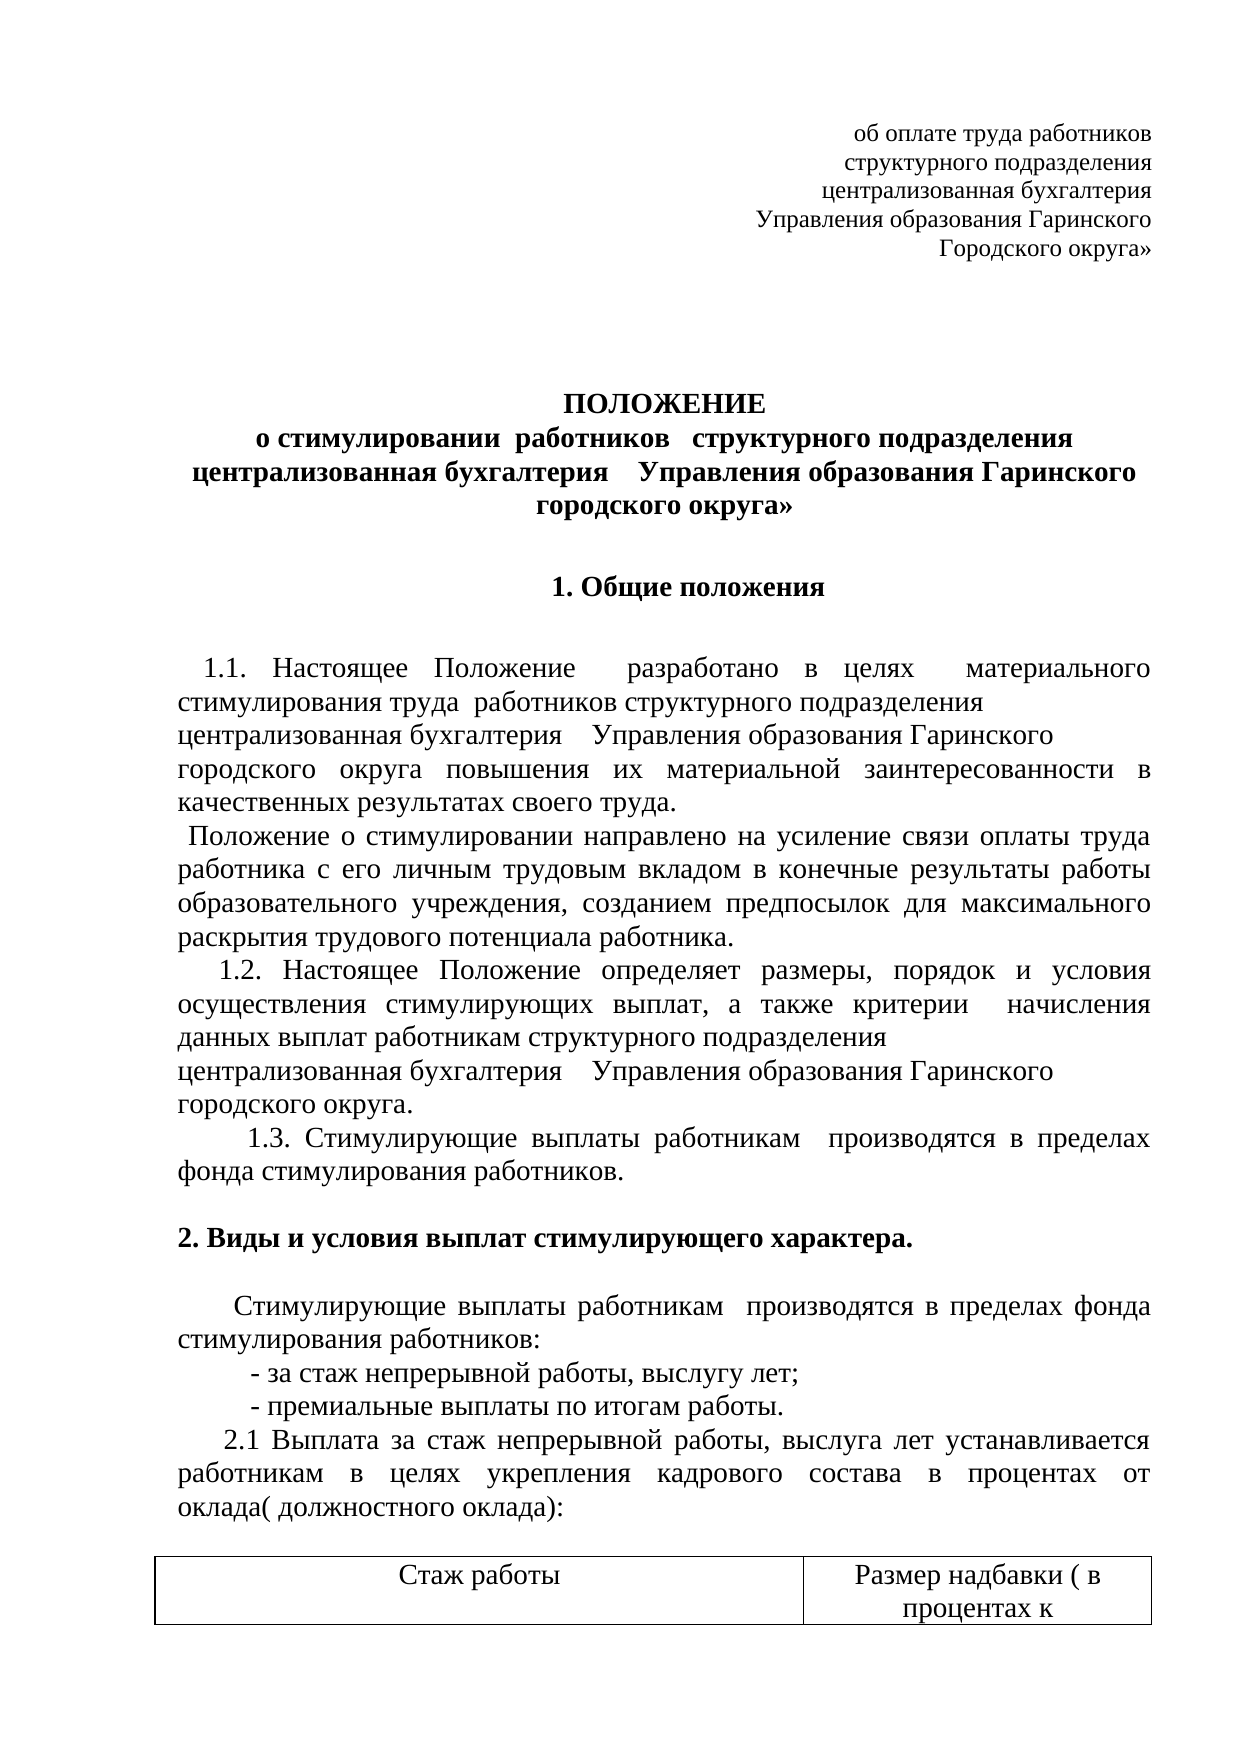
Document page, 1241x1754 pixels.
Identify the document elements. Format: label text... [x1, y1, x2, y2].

text об оплате труда работников [177, 118, 1152, 147]
text 1. Общие положения [177, 569, 1152, 602]
text 1.3. Стимулирующие выплаты работникам производятся в пределах фонда стимулирования работников. [177, 1120, 1152, 1187]
text Управления образования Гаринского [177, 204, 1152, 233]
text централизованная бухгалтерия [177, 176, 1152, 204]
text централизованная бухгалтерия Управления образования Гаринского [177, 454, 1152, 487]
text централизованная бухгалтерия Управления образования Гаринского [177, 1053, 1152, 1086]
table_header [804, 1557, 1151, 1624]
text 2.1 Выплата за стаж непрерывной работы, выслуга лет устанавливается работникам в целях укрепления кадрового состава в процентах от оклада( должностного оклада): [177, 1422, 1152, 1522]
text городского округа» [177, 487, 1152, 521]
text Городского округа» [177, 233, 1152, 262]
text Положение о стимулировании направлено на усиление связи оплаты труда работника с его личным трудовым вкладом в конечные результаты работы образовательного учреждения, созданием предпосылок для максимального раскрытия трудового потенциала работника. [177, 818, 1152, 952]
text городского округа повышения их материальной заинтересованности в качественных результатах своего труда. [177, 751, 1152, 818]
text структурного подразделения [177, 147, 1152, 176]
text Стимулирующие выплаты работникам производятся в пределах фонда стимулирования работников: [177, 1288, 1152, 1355]
text ПОЛОЖЕНИЕ [177, 387, 1152, 420]
text 2. Виды и условия выплат стимулирующего характера. [177, 1221, 1152, 1254]
table_header Стаж работы [156, 1557, 803, 1624]
text 1.2. Настоящее Положение определяет размеры, порядок и условия осуществления стимулирующих выплат, а также критерии начисления данных выплат работникам структурного подразделения [177, 952, 1152, 1053]
text 1.1. Настоящее Положение разработано в целях материального стимулирования труда работников структурного подразделения [177, 650, 1152, 717]
text городского округа. [177, 1086, 1152, 1120]
text - премиальные выплаты по итогам работы. [177, 1388, 1152, 1422]
text централизованная бухгалтерия Управления образования Гаринского [177, 717, 1152, 751]
text о стимулировании работников структурного подразделения [177, 420, 1152, 454]
text - за стаж непрерывной работы, выслугу лет; [177, 1355, 1152, 1388]
